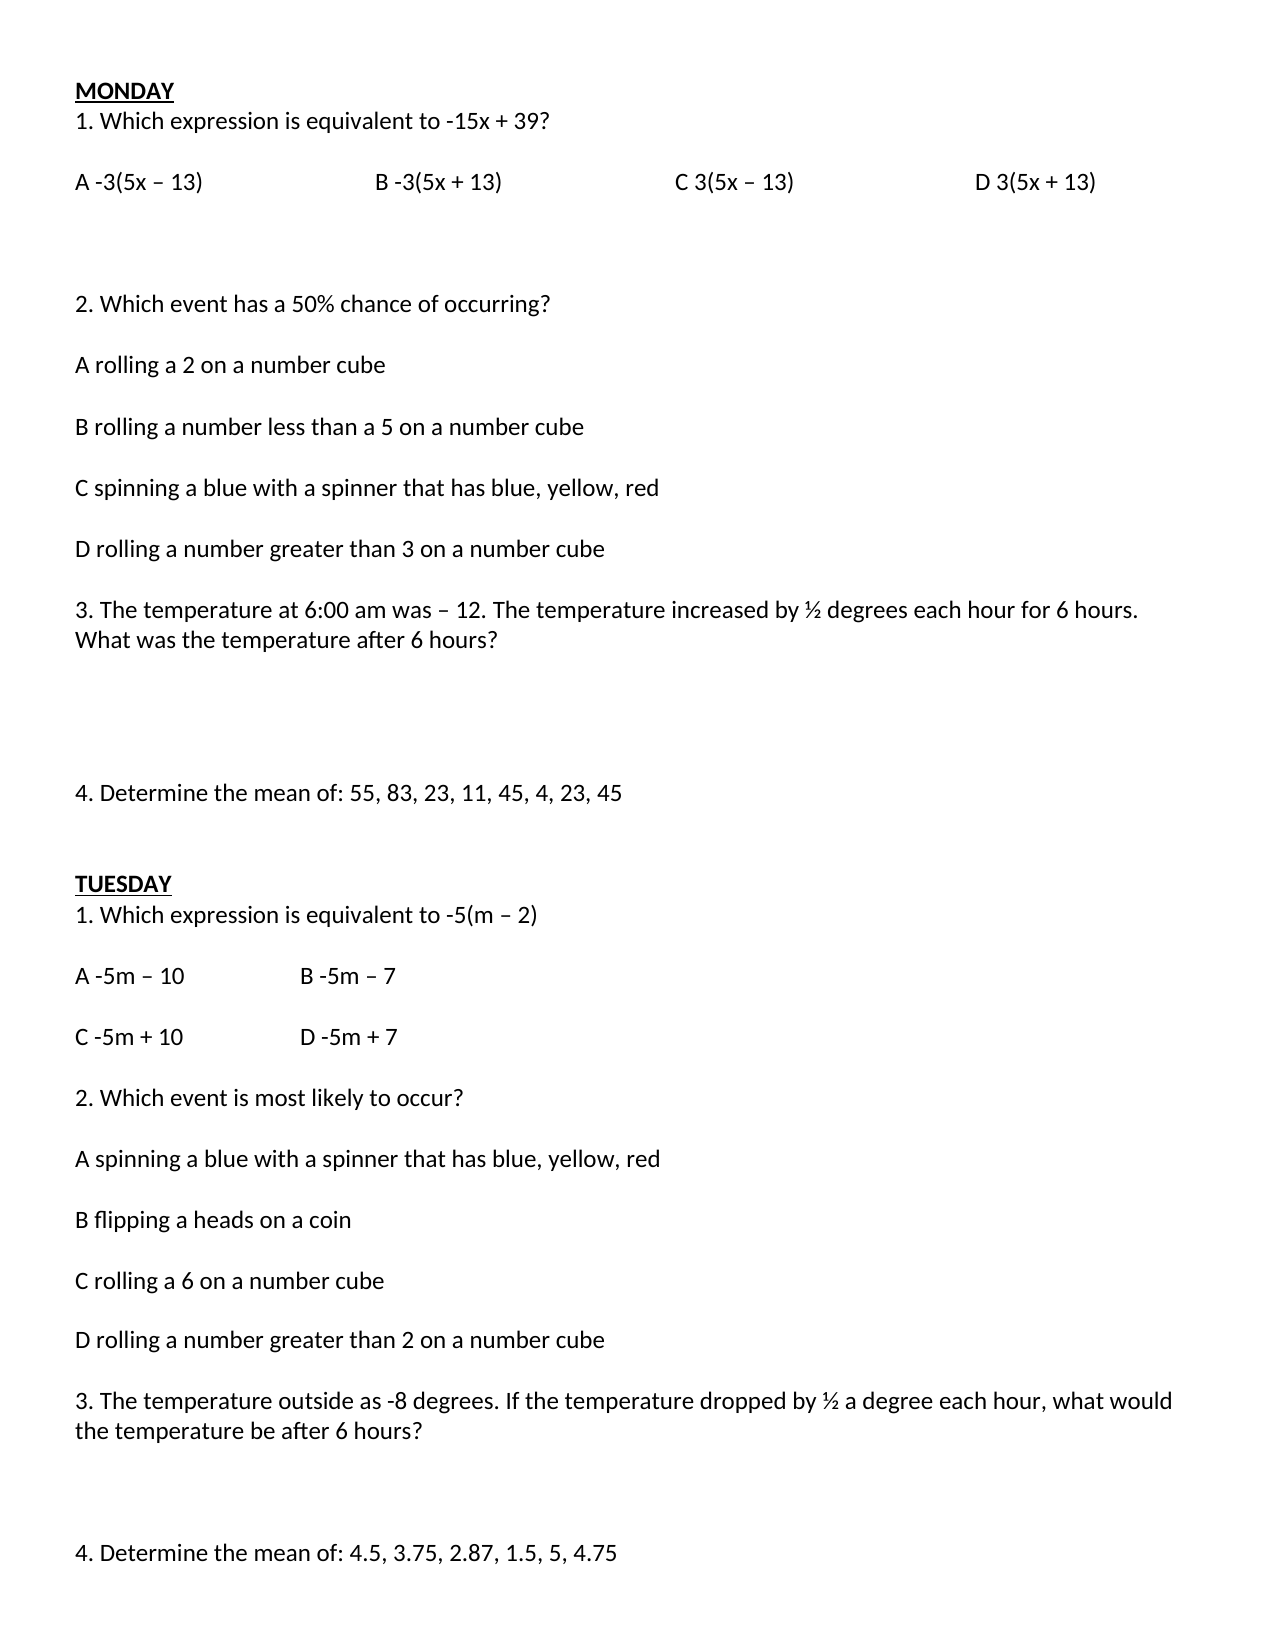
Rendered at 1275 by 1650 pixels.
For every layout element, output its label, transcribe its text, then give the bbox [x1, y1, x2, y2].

text 1. Which expression is equivalent to -5(m – 2) [75, 899, 1200, 929]
text D rolling a number greater than 2 on a number cube [75, 1324, 1200, 1354]
text C spinning a blue with a spinner that has blue, yellow, red [75, 472, 1200, 502]
text D rolling a number greater than 3 on a number cube [75, 533, 1200, 563]
text 2. Which event is most likely to occur? [75, 1082, 1200, 1113]
text A -5m – 10 B -5m – 7 [75, 960, 1200, 991]
text 1. Which expression is equivalent to -15x + 39? [75, 106, 1200, 136]
text B flipping a heads on a coin [75, 1204, 1200, 1235]
text 3. The temperature outside as -8 degrees. If the temperature dropped by ½ a degree each hour, what would the temperature be after 6 hours? [75, 1385, 1200, 1446]
text MONDAY [75, 75, 1200, 106]
text C -5m + 10 D -5m + 7 [75, 1021, 1200, 1052]
text 2. Which event has a 50% chance of occurring? [75, 289, 1200, 319]
text 4. Determine the mean of: 55, 83, 23, 11, 45, 4, 23, 45 [75, 777, 1200, 807]
text 3. The temperature at 6:00 am was – 12. The temperature increased by ½ degrees each hour for 6 hours. What was the temperature after 6 hours? [75, 594, 1200, 655]
text A spinning a blue with a spinner that has blue, yellow, red [75, 1143, 1200, 1174]
text 4. Determine the mean of: 4.5, 3.75, 2.87, 1.5, 5, 4.75 [75, 1537, 1200, 1568]
text A rolling a 2 on a number cube [75, 350, 1200, 380]
text A -3(5x – 13) B -3(5x + 13) C 3(5x – 13) D 3(5x + 13) [75, 167, 1200, 197]
text TUESDAY [75, 868, 1200, 899]
text C rolling a 6 on a number cube [75, 1265, 1200, 1296]
text B rolling a number less than a 5 on a number cube [75, 411, 1200, 441]
